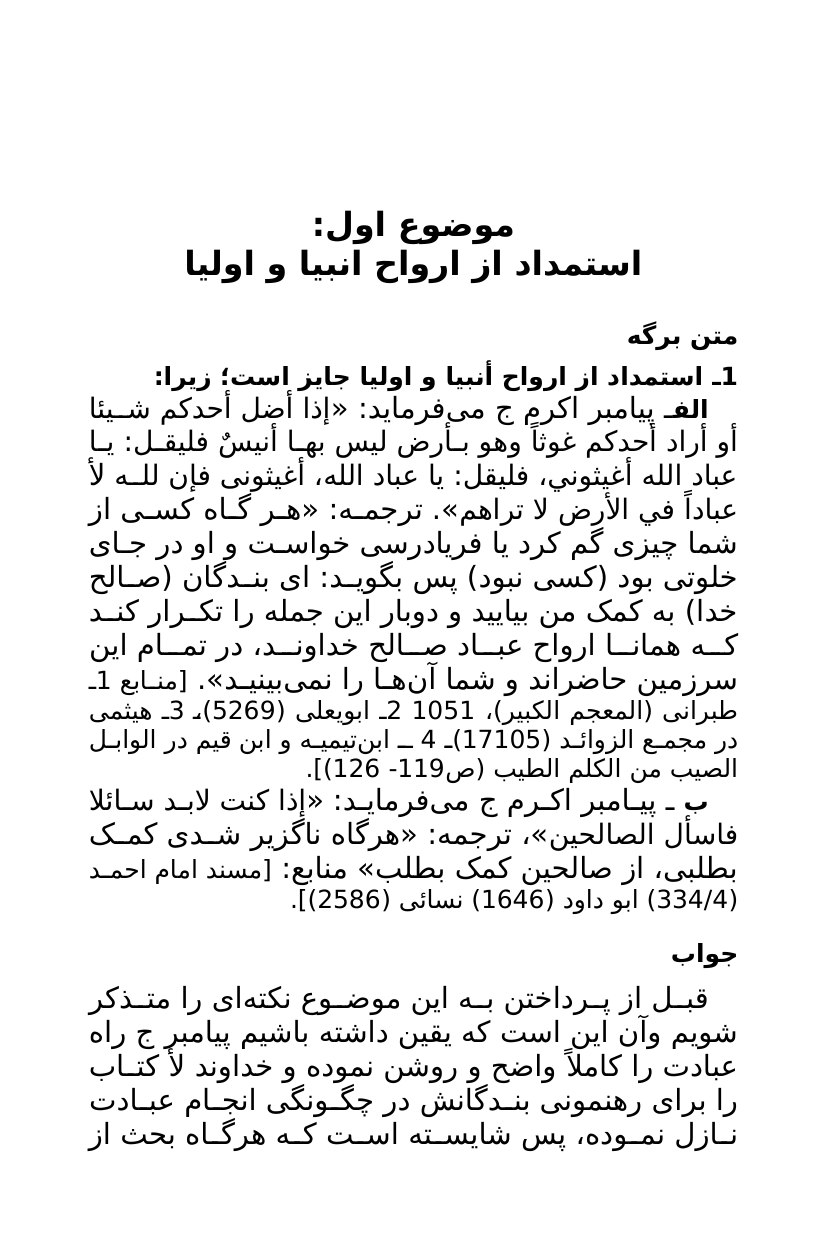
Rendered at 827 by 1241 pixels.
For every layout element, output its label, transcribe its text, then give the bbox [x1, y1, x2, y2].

text الفـ پیامبر اکرم ج می‌‌فرماید: «إذا أضل أحدکم شیئا أو أراد أحدکم غوثاً وهو بأرض لیس بها أنيسٌ فلیقل: یا عباد الله أغیثوني، فلیقل: یا عباد الله، أغیثونی فإن لله ﻷ عباداً في الأرض لا تراهم». ترجمه: «هر گاه کسی از شما چیزی گم کرد یا فریادرسی خواست و او در جای خلوتی بود (کسی نبود) پس بگوید: ای بندگان (صالح خدا) به کمک من بیایید و دوبار این جمله را تکرار کند که همانا ارواح عباد صالح خداوند، در تمام این سرزمین حاضراند و شما آن‌ها را نمی‌‌بینید». [منابع 1ـ طبرانی (المعجم ‌‌الکبیر)، 1051 2ـ ابویعلی (5269)، 3ـ هیثمی در مجمع الزوائد (17105) 4 ـ ابن‌‌تیمیه و ابن قیم در الوابل الصیب من الکلم الطیب (ص119- 126)]. [89, 392, 738, 784]
text ب ـ پیامبر اکرم ج می‌‌فرماید: «إذا کنت لابد سائلا فاسأل الصالحین»، ترجمه: «هرگاه ناگزیر شدی کمک بطلبی، از صالحین کمک بطلب» منابع: [مسند امام احمد (334/4) ابو داود (1646) نسائی (2586)]. [89, 784, 738, 915]
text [89, 981, 738, 1151]
text متن برگه [89, 321, 738, 350]
text جواب [89, 940, 738, 969]
text موضوع اول: استمداد از ارواح انبیا و اولیا [89, 206, 738, 283]
text 1ـ استمداد از ارواح أنبیا و اولیا جایز است؛ زیرا: [89, 363, 738, 392]
